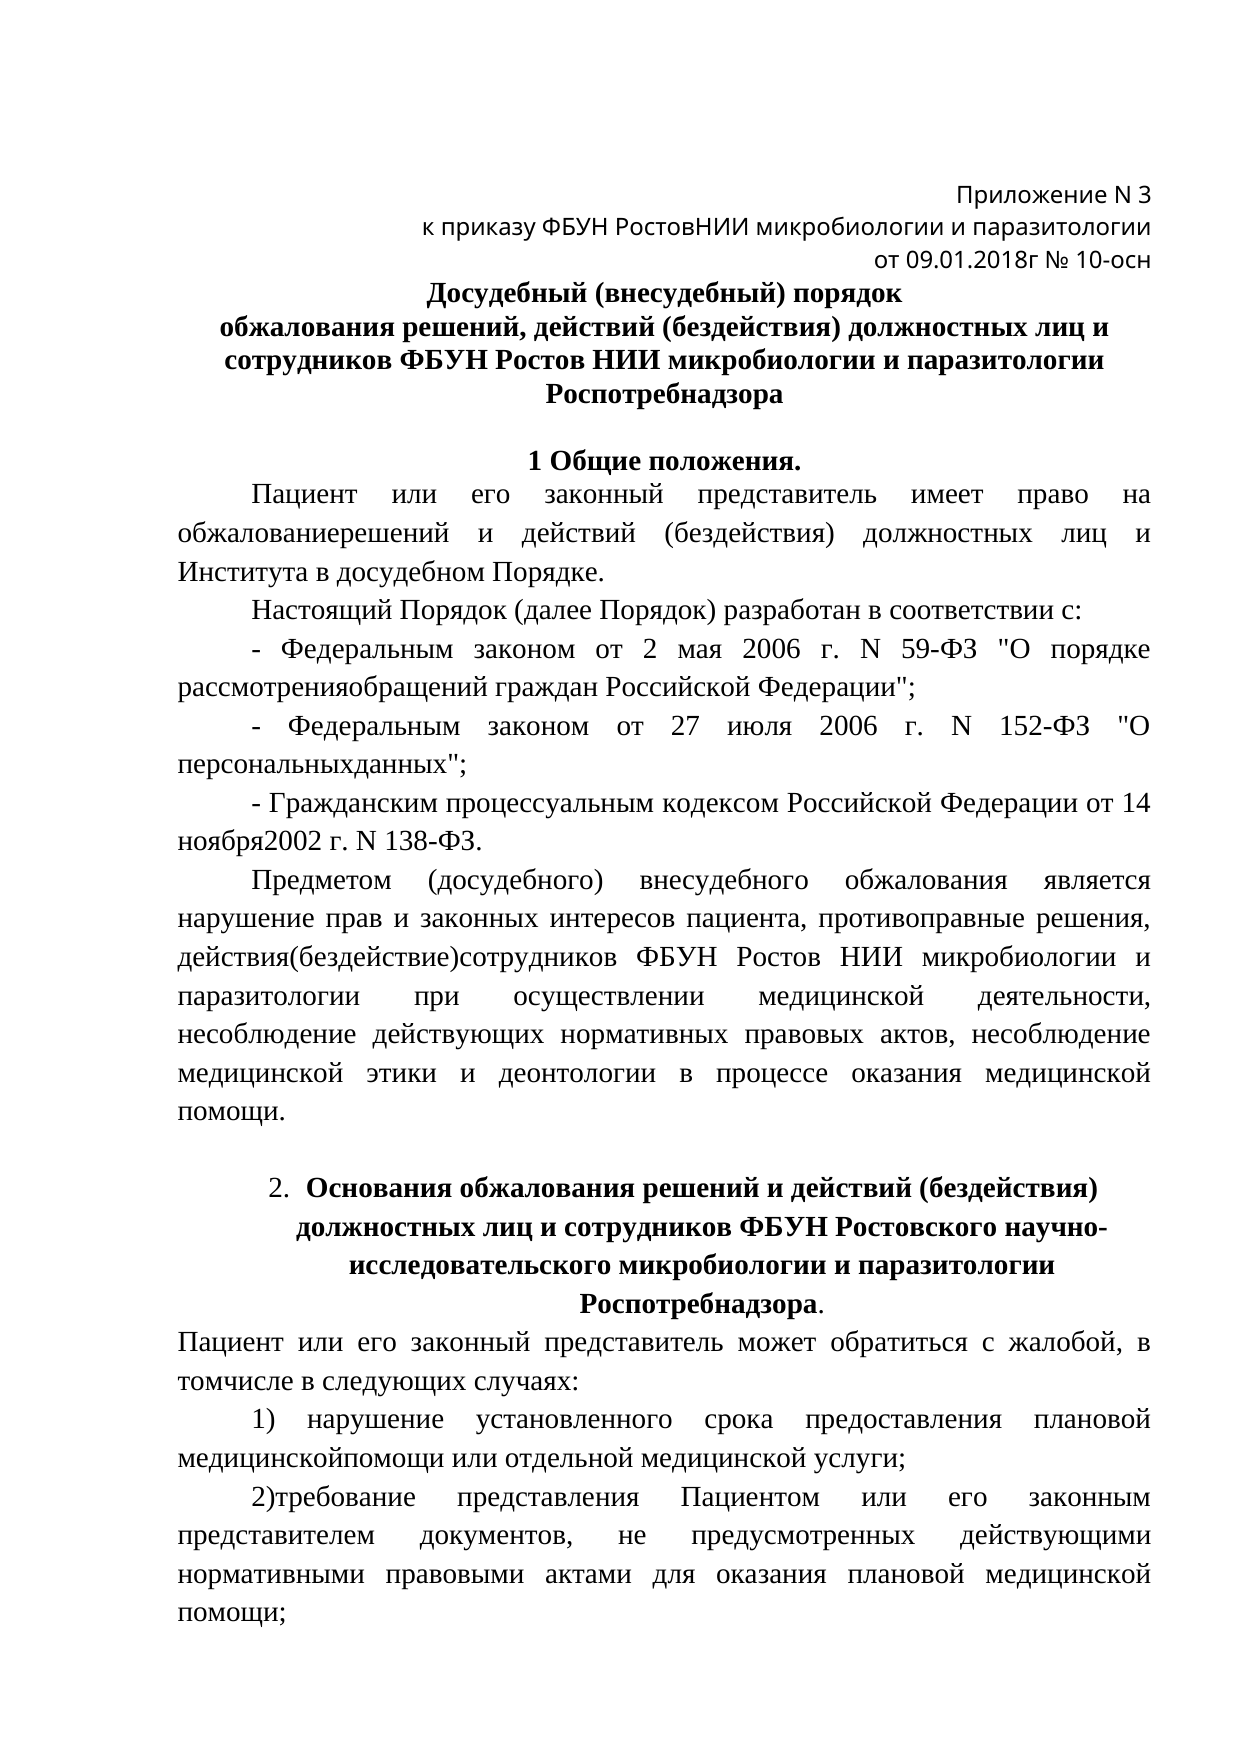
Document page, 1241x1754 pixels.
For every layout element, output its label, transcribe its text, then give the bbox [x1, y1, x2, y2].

text Приложение N 3 [177, 177, 1152, 210]
text - Федеральным законом от 2 мая 2006 г. N 59-ФЗ "О порядке рассмотренияобращений граждан Российской Федерации"; [177, 631, 1152, 703]
text 1) нарушение установленного срока предоставления плановой медицинскойпомощи или отдельной медицинской услуги; [177, 1402, 1152, 1474]
text - Гражданским процессуальным кодексом Российской Федерации от 14 ноября2002 г. N 138-ФЗ. [177, 785, 1152, 857]
text сотрудников ФБУН Ростов НИИ микробиологии и паразитологии Роспотребнадзора [177, 342, 1152, 409]
text обжалования решений, действий (бездействия) должностных лиц и [177, 309, 1152, 342]
text Предметом (досудебного) внесудебного обжалования является нарушение прав и законных интересов пациента, противоправные решения, действия(бездействие)сотрудников ФБУН Ростов НИИ микробиологии и паразитологии при осуществлении медицинской деятельности, несоблюдение действующих нормативных правовых актов, несоблюдение медицинской этики и деонтологии в процессе оказания медицинской помощи. [177, 862, 1152, 1127]
text к приказу ФБУН РостовНИИ микробиологии и паразитологии [177, 210, 1152, 243]
list Основания обжалования решений и действий (бездействия) должностных лиц и сотрудников ФБУН Ростовского научно-исследовательского микробиологии и паразитологии Роспотребнадзора. [215, 1170, 1152, 1319]
text - Федеральным законом от 27 июля 2006 г. N 152-ФЗ "О персональныхданных"; [177, 708, 1152, 780]
text Настоящий Порядок (далее Порядок) разработан в соответствии с: [177, 592, 1152, 626]
text 2)требование представления Пациентом или его законным представителем документов, не предусмотренных действующими нормативными правовыми актами для оказания плановой медицинской помощи; [177, 1479, 1152, 1628]
text Пациент или его законный представитель имеет право на обжалованиерешений и действий (бездействия) должностных лиц и Института в досудебном Порядке. [177, 477, 1152, 587]
text 1 Общие положения. [177, 443, 1152, 477]
text Пациент или его законный представитель может обратиться с жалобой, в томчисле в следующих случаях: [177, 1324, 1152, 1397]
text Досудебный (внесудебный) порядок [177, 275, 1152, 309]
text от 09.01.2018г № 10-осн [177, 243, 1152, 275]
